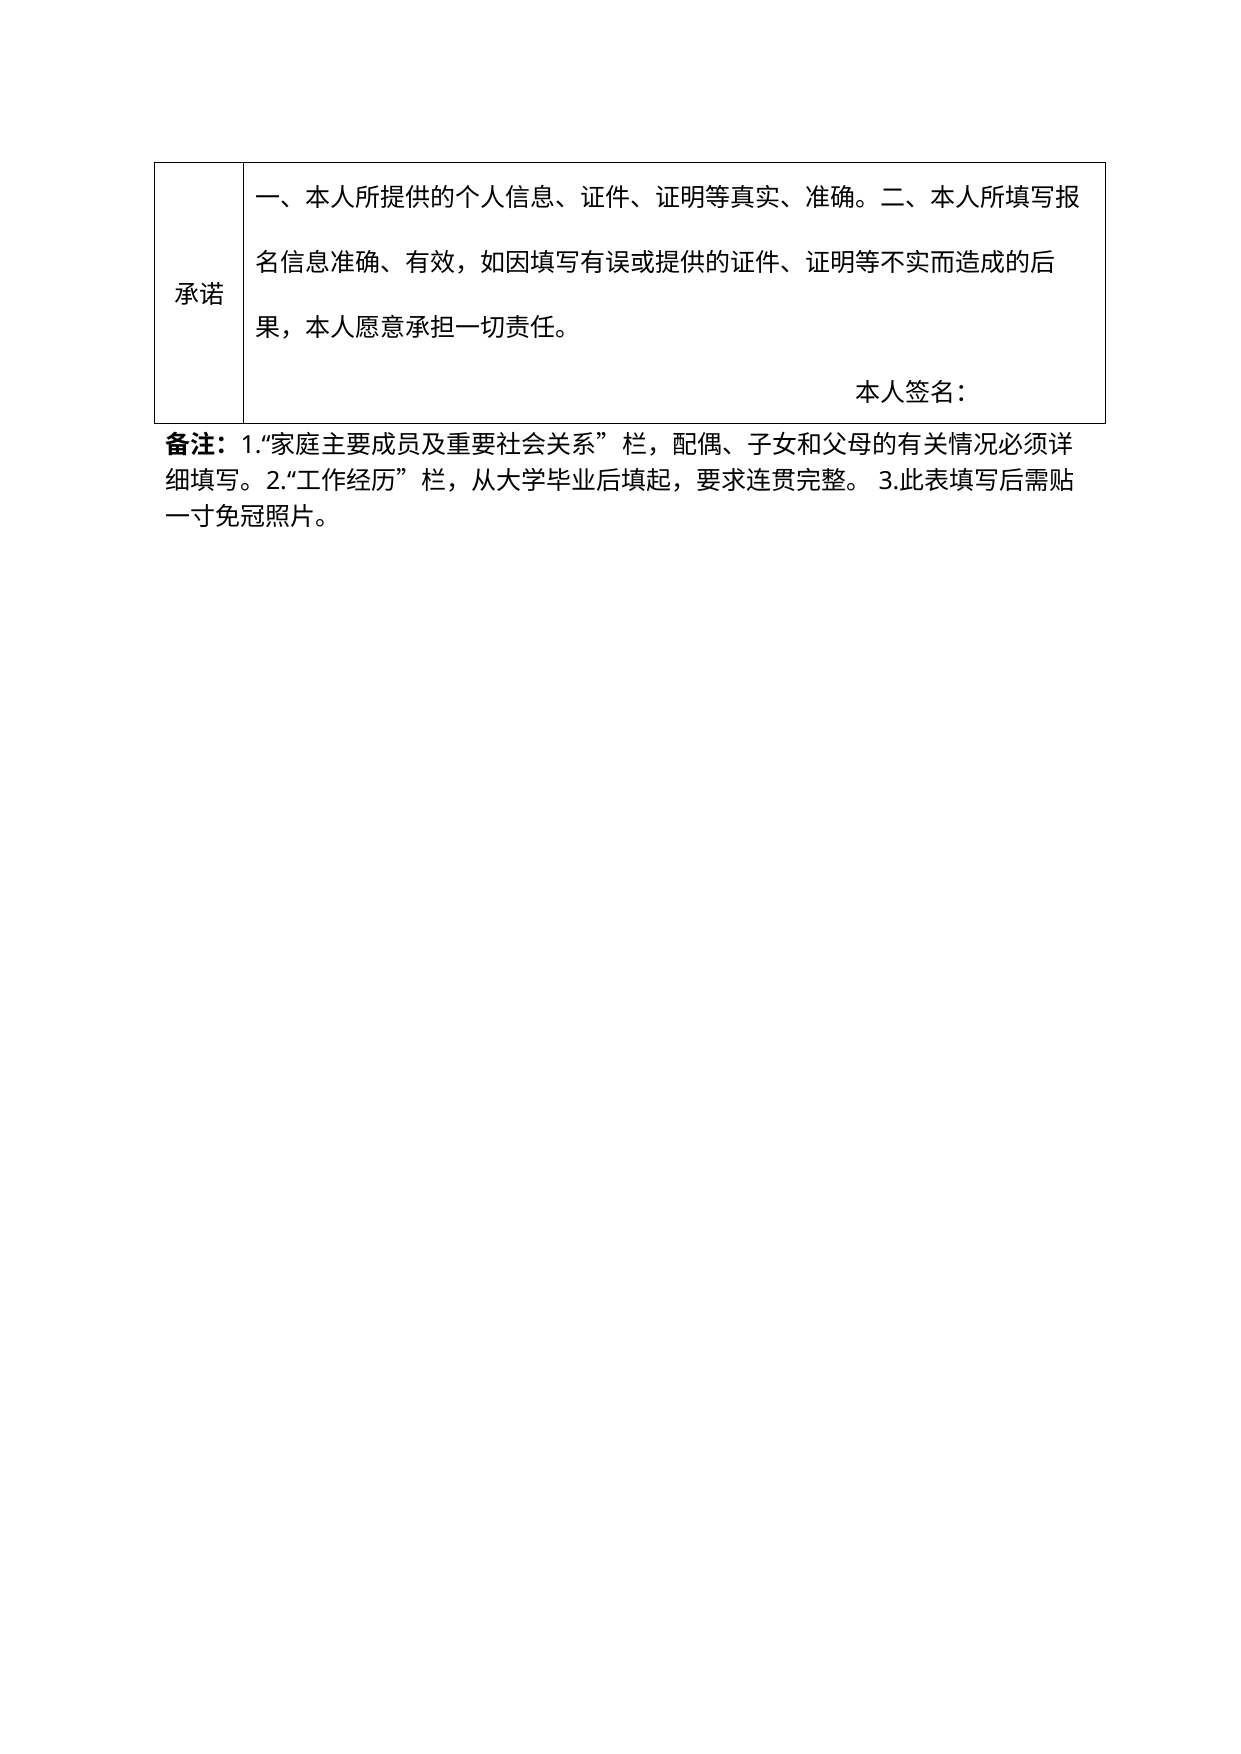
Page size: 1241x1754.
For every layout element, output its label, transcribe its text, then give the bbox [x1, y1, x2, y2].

table_cell 诚信承诺 [155, 163, 243, 423]
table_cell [244, 163, 1105, 423]
text 备注：1.“家庭主要成员及重要社会关系”栏，配偶、子女和父母的有关情况必须详细填写。2.“工作经历”栏，从大学毕业后填起，要求连贯完整。 3.此表填写后需贴一寸免冠照片。 [165, 424, 1075, 533]
